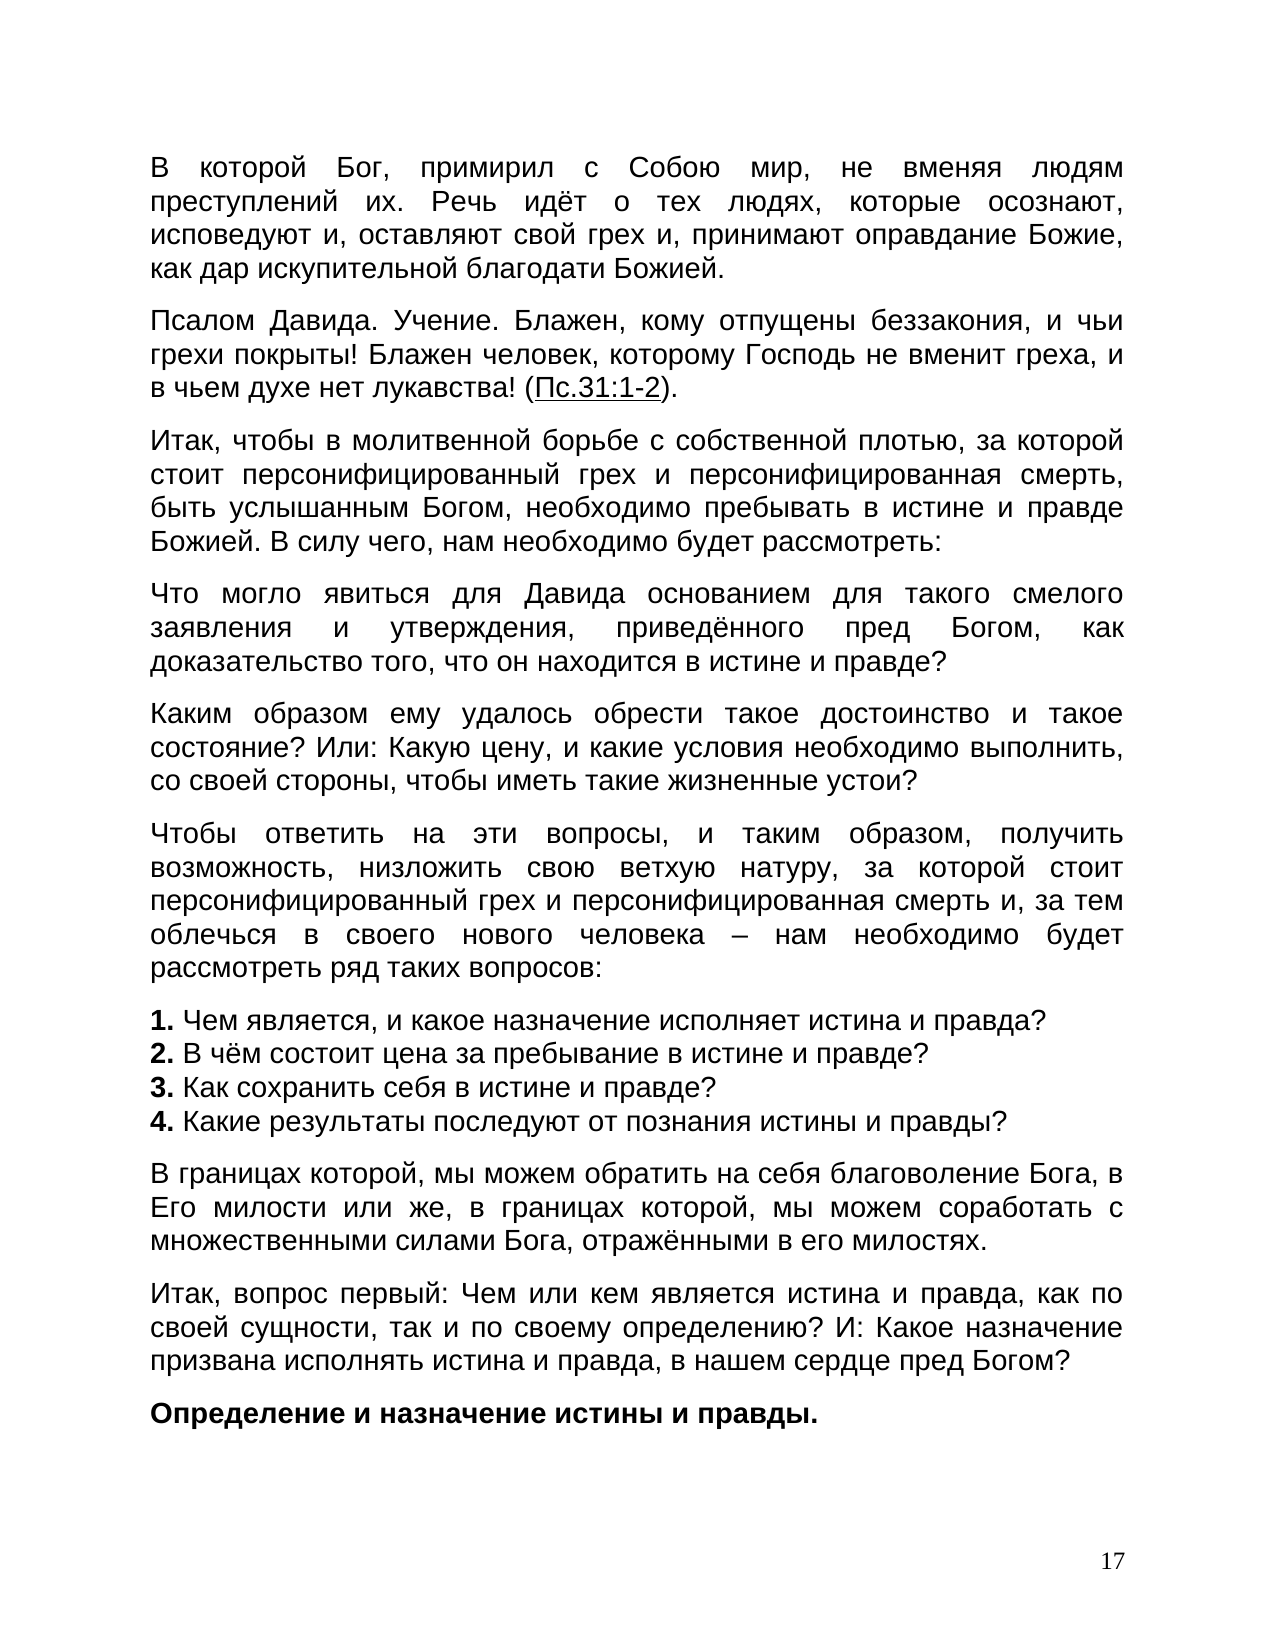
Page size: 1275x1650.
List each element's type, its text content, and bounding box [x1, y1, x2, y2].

text Что могло явиться для Давида основанием для такого смелого заявления и утверждения, приведённого пред Богом, как доказательство того, что он находится в истине и правде? [150, 576, 1125, 677]
text В границах которой, мы можем обратить на себя благоволение Бога, в Его милости или же, в границах которой, мы можем соработать с множественными силами Бога, отражёнными в его милостях. [150, 1156, 1125, 1257]
text Псалом Давида. Учение. Блажен, кому отпущены беззакония, и чьи грехи покрыты! Блажен человек, которому Господь не вменит греха, и в чьем духе нет лукавства! (Пс.31:1-2). [150, 303, 1125, 404]
text Каким образом ему удалось обрести такое достоинство и такое состояние? Или: Какую цену, и какие условия необходимо выполнить, со своей стороны, чтобы иметь такие жизненные устои? [150, 696, 1125, 797]
text 4. Какие результаты последуют от познания истины и правды? [150, 1103, 1125, 1137]
text Определение и назначение истины и правды. [150, 1396, 1125, 1429]
text В которой Бог, примирил с Собою мир, не вменяя людям преступлений их. Речь идёт о тех людях, которые осознают, исповедуют и, оставляют свой грех и, принимают оправдание Божие, как дар искупительной благодати Божией. [150, 150, 1125, 284]
text Чтобы ответить на эти вопросы, и таким образом, получить возможность, низложить свою ветхую натуру, за которой стоит персонифицированный грех и персонифицированная смерть и, за тем облечься в своего нового человека – нам необходимо будет рассмотреть ряд таких вопросов: [150, 816, 1125, 984]
text Итак, чтобы в молитвенной борьбе с собственной плотью, за которой стоит персонифицированный грех и персонифицированная смерть, быть услышанным Богом, необходимо пребывать в истине и правде Божией. В силу чего, нам необходимо будет рассмотреть: [150, 423, 1125, 557]
text 3. Как сохранить себя в истине и правде? [150, 1070, 1125, 1103]
text 1. Чем является, и какое назначение исполняет истина и правда? [150, 1003, 1125, 1036]
text Итак, вопрос первый: Чем или кем является истина и правда, как по своей сущности, так и по своему определению? И: Какое назначение призвана исполнять истина и правда, в нашем сердце пред Богом? [150, 1276, 1125, 1377]
text 2. В чём состоит цена за пребывание в истине и правде? [150, 1036, 1125, 1070]
